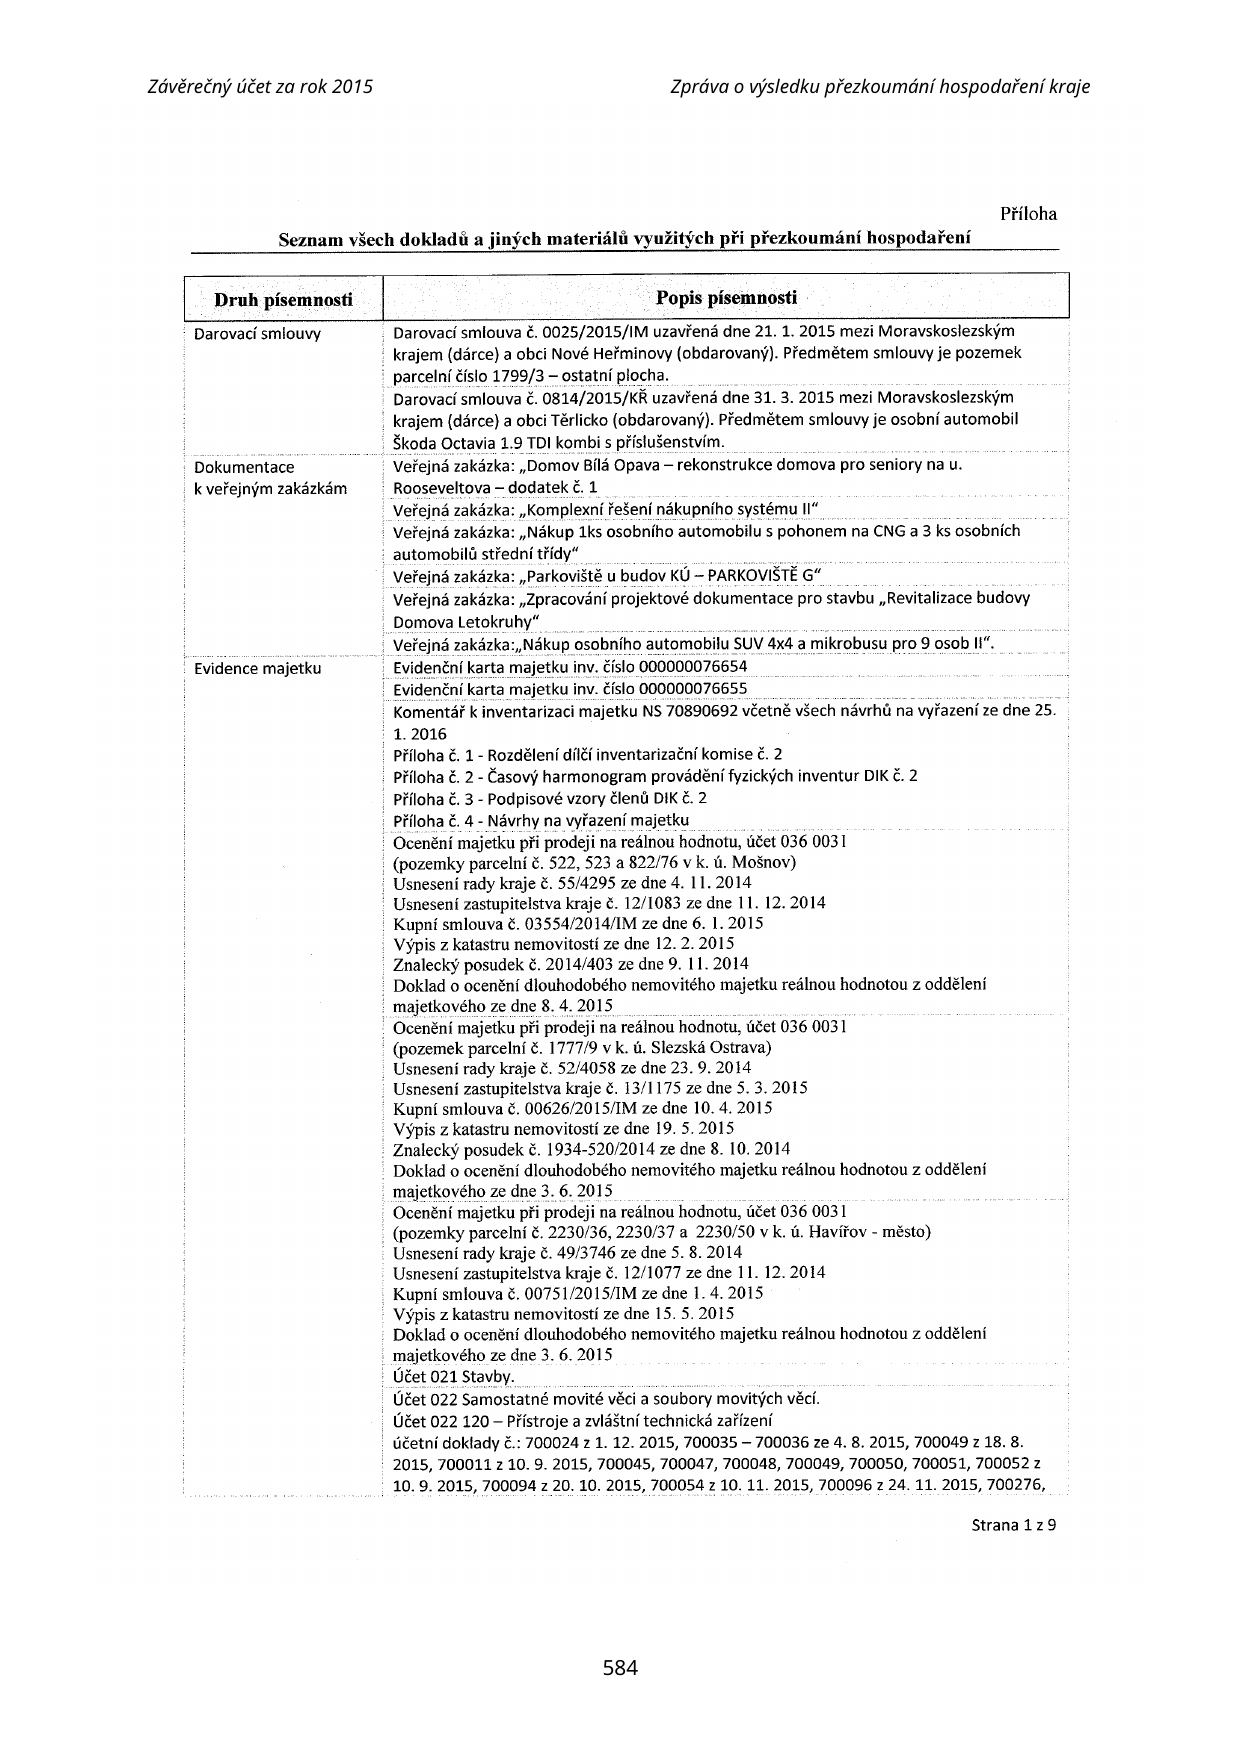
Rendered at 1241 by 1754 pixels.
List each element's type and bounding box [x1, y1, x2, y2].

picture [88, 99, 1148, 1598]
